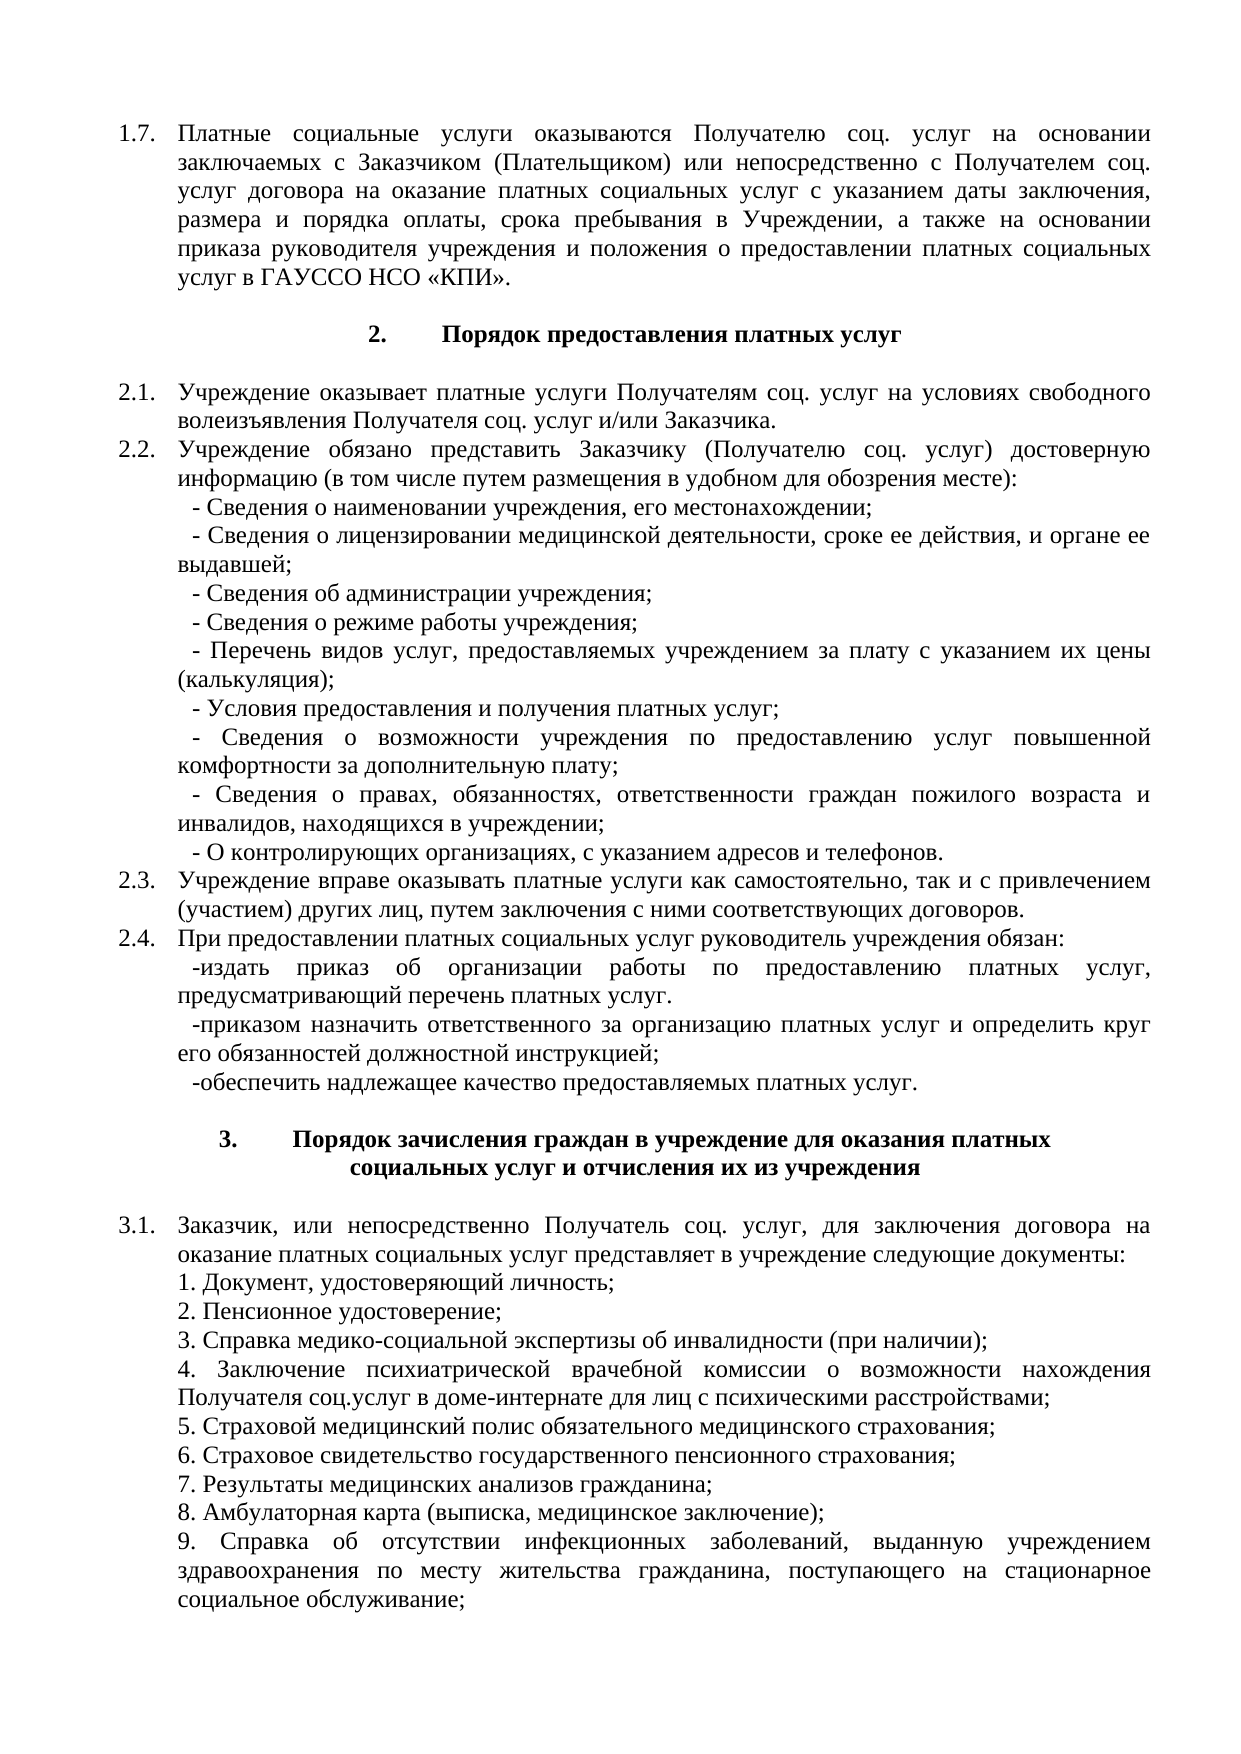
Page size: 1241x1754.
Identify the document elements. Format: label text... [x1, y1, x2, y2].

text 9. Справка об отсутствии инфекционных заболеваний, выданную учреждением здравоохранения по месту жительства гражданина, поступающего на стационарное социальное обслуживание; [177, 1526, 1152, 1612]
text 2. Порядок предоставления платных услуг [118, 319, 1152, 348]
text 5. Страховой медицинский полис обязательного медицинского страхования; [177, 1411, 1152, 1440]
text 1.7. Платные социальные услуги оказываются Получателю соц. услуг на основании заключаемых с Заказчиком (Плательщиком) или непосредственно с Получателем соц. услуг договора на оказание платных социальных услуг с указанием даты заключения, размера и порядка оплаты, срока пребывания в Учреждении, а также на основании приказа руководителя учреждения и положения о предоставлении платных социальных услуг в ГАУССО НСО «КПИ». [118, 118, 1152, 291]
text - Сведения о правах, обязанностях, ответственности граждан пожилого возраста и инвалидов, находящихся в учреждении; [177, 779, 1152, 837]
text 4. Заключение психиатрической врачебной комиссии о возможности нахождения Получателя соц.услуг в доме-интернате для лиц с психическими расстройствами; [177, 1354, 1152, 1411]
text 2. Пенсионное удостоверение; [177, 1296, 1152, 1325]
text 2.1. Учреждение оказывает платные услуги Получателям соц. услуг на условиях свободного волеизъявления Получателя соц. услуг и/или Заказчика. [118, 377, 1152, 434]
text 3.1. Заказчик, или непосредственно Получатель соц. услуг, для заключения договора на оказание платных социальных услуг представляет в учреждение следующие документы: [118, 1210, 1152, 1267]
text - Сведения об администрации учреждения; [177, 578, 1152, 607]
text -приказом назначить ответственного за организацию платных услуг и определить круг его обязанностей должностной инструкцией; [177, 1009, 1152, 1067]
text -издать приказ об организации работы по предоставлению платных услуг, предусматривающий перечень платных услуг. [177, 952, 1152, 1009]
text 3. Справка медико-социальной экспертизы об инвалидности (при наличии); [177, 1325, 1152, 1354]
text 8. Амбулаторная карта (выписка, медицинское заключение); [177, 1497, 1152, 1526]
text 2.4. При предоставлении платных социальных услуг руководитель учреждения обязан: [118, 923, 1152, 952]
text - Сведения о наименовании учреждения, его местонахождении; [177, 492, 1152, 521]
text 2.3. Учреждение вправе оказывать платные услуги как самостоятельно, так и с привлечением (участием) других лиц, путем заключения с ними соответствующих договоров. [118, 866, 1152, 923]
text 3. Порядок зачисления граждан в учреждение для оказания платных [118, 1124, 1152, 1152]
text - Сведения о возможности учреждения по предоставлению услуг повышенной комфортности за дополнительную плату; [177, 722, 1152, 779]
text 2.2. Учреждение обязано представить Заказчику (Получателю соц. услуг) достоверную информацию (в том числе путем размещения в удобном для обозрения месте): [118, 434, 1152, 492]
text - Сведения о лицензировании медицинской деятельности, сроке ее действия, и органе ее выдавшей; [177, 521, 1152, 578]
text 6. Страховое свидетельство государственного пенсионного страхования; [177, 1440, 1152, 1469]
text - Условия предоставления и получения платных услуг; [177, 693, 1152, 722]
text 7. Результаты медицинских анализов гражданина; [177, 1469, 1152, 1497]
text - Перечень видов услуг, предоставляемых учреждением за плату с указанием их цены (калькуляция); [177, 636, 1152, 693]
text - О контролирующих организациях, с указанием адресов и телефонов. [177, 837, 1152, 866]
text 1. Документ, удостоверяющий личность; [177, 1267, 1152, 1296]
text -обеспечить надлежащее качество предоставляемых платных услуг. [177, 1067, 1152, 1096]
text - Сведения о режиме работы учреждения; [177, 607, 1152, 636]
text социальных услуг и отчисления их из учреждения [118, 1152, 1152, 1181]
